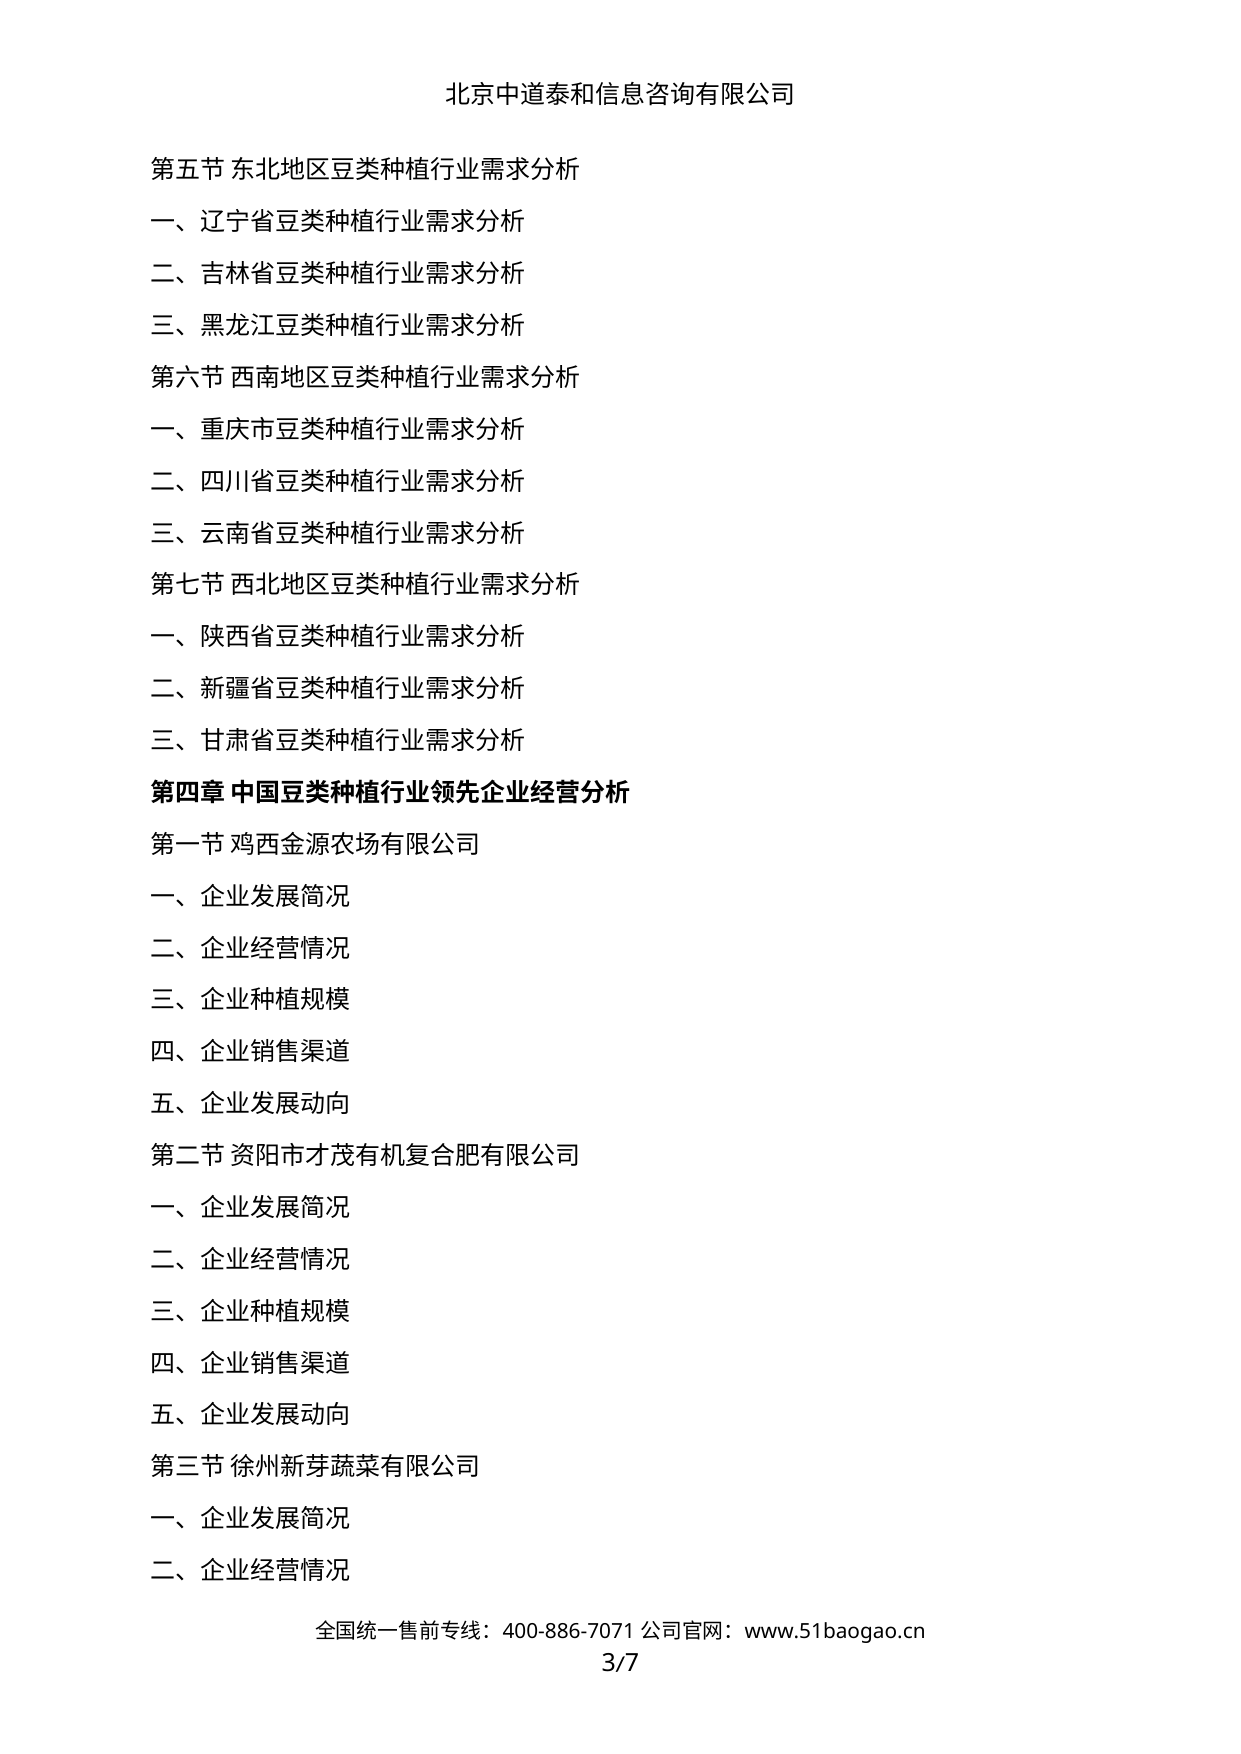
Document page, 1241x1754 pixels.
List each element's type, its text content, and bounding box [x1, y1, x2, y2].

text 第五节 东北地区豆类种植行业需求分析 [150, 150, 1090, 186]
text 一、企业发展简况 [150, 1187, 1090, 1224]
text 三、企业种植规模 [150, 1291, 1090, 1327]
text 二、吉林省豆类种植行业需求分析 [150, 254, 1090, 290]
text 二、企业经营情况 [150, 928, 1090, 964]
text 一、辽宁省豆类种植行业需求分析 [150, 202, 1090, 238]
text 第七节 西北地区豆类种植行业需求分析 [150, 565, 1090, 601]
text 五、企业发展动向 [150, 1084, 1090, 1120]
text 一、企业发展简况 [150, 876, 1090, 912]
text 二、新疆省豆类种植行业需求分析 [150, 669, 1090, 705]
text 第四章 中国豆类种植行业领先企业经营分析 [150, 772, 1090, 809]
text 二、企业经营情况 [150, 1551, 1090, 1587]
text 一、陕西省豆类种植行业需求分析 [150, 617, 1090, 653]
text 五、企业发展动向 [150, 1395, 1090, 1431]
text 三、甘肃省豆类种植行业需求分析 [150, 721, 1090, 757]
text 二、四川省豆类种植行业需求分析 [150, 461, 1090, 497]
text 一、企业发展简况 [150, 1499, 1090, 1535]
text 第一节 鸡西金源农场有限公司 [150, 824, 1090, 861]
text 三、黑龙江豆类种植行业需求分析 [150, 306, 1090, 342]
text 三、云南省豆类种植行业需求分析 [150, 513, 1090, 549]
text 四、企业销售渠道 [150, 1343, 1090, 1379]
text 二、企业经营情况 [150, 1239, 1090, 1276]
text 三、企业种植规模 [150, 980, 1090, 1016]
text 第二节 资阳市才茂有机复合肥有限公司 [150, 1136, 1090, 1172]
text 一、重庆市豆类种植行业需求分析 [150, 409, 1090, 446]
text 第三节 徐州新芽蔬菜有限公司 [150, 1447, 1090, 1483]
text 第六节 西南地区豆类种植行业需求分析 [150, 357, 1090, 394]
text 四、企业销售渠道 [150, 1032, 1090, 1068]
